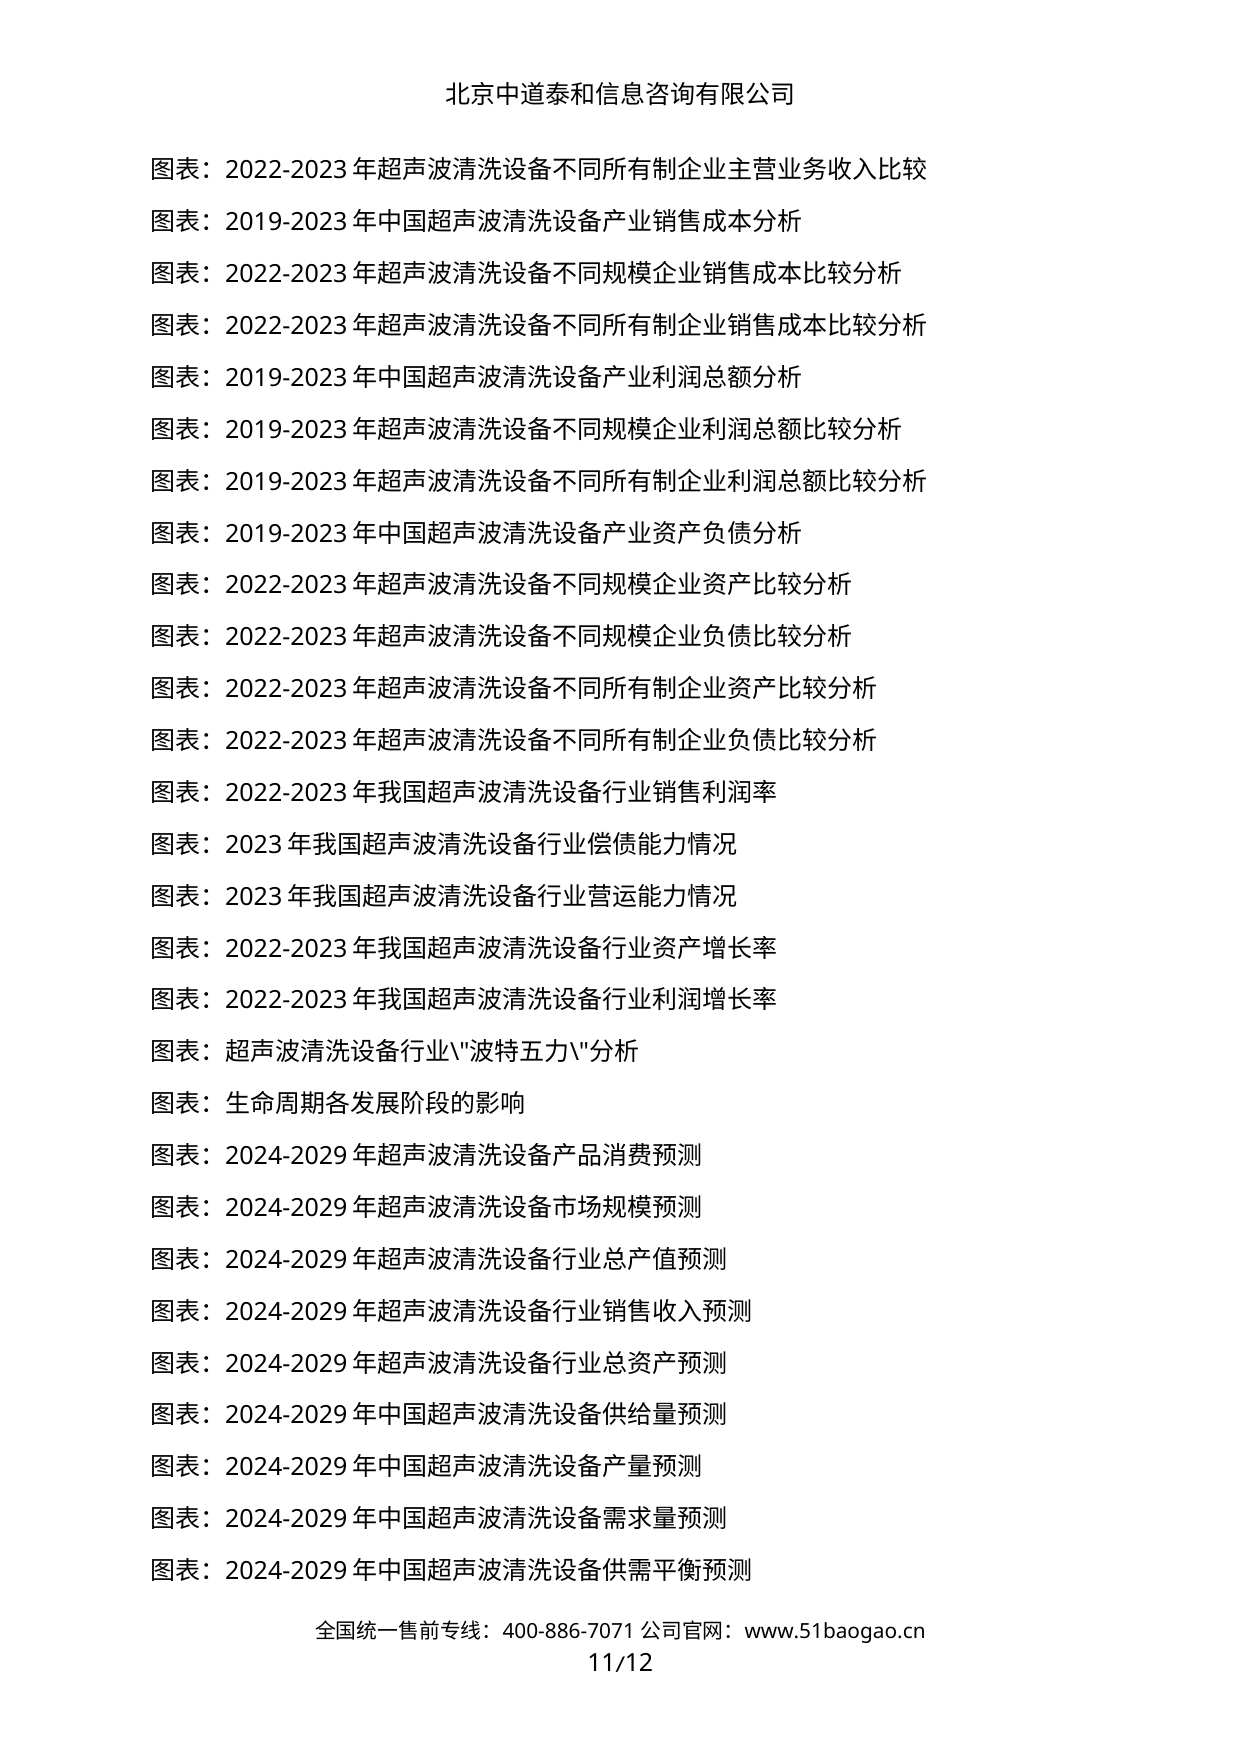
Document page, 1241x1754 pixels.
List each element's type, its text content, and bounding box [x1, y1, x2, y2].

text 图表：2022-2023年超声波清洗设备不同所有制企业资产比较分析 [150, 669, 1090, 705]
text 图表：2022-2023年我国超声波清洗设备行业销售利润率 [150, 772, 1090, 809]
text 图表：超声波清洗设备行业\"波特五力\"分析 [150, 1032, 1090, 1068]
text 图表：2024-2029年中国超声波清洗设备供给量预测 [150, 1395, 1090, 1431]
text 图表：2019-2023年中国超声波清洗设备产业资产负债分析 [150, 513, 1090, 549]
text 图表：2024-2029年中国超声波清洗设备供需平衡预测 [150, 1551, 1090, 1587]
text 图表：2024-2029年超声波清洗设备行业总产值预测 [150, 1239, 1090, 1276]
text 图表：2019-2023年超声波清洗设备不同所有制企业利润总额比较分析 [150, 461, 1090, 497]
text 图表：2024-2029年中国超声波清洗设备产量预测 [150, 1447, 1090, 1483]
text 图表：2022-2023年超声波清洗设备不同所有制企业主营业务收入比较 [150, 150, 1090, 186]
text 图表：2022-2023年我国超声波清洗设备行业资产增长率 [150, 928, 1090, 964]
text 图表：2022-2023年超声波清洗设备不同所有制企业负债比较分析 [150, 721, 1090, 757]
text 图表：2022-2023年超声波清洗设备不同规模企业负债比较分析 [150, 617, 1090, 653]
text 图表：2022-2023年超声波清洗设备不同所有制企业销售成本比较分析 [150, 306, 1090, 342]
text 图表：2024-2029年中国超声波清洗设备需求量预测 [150, 1499, 1090, 1535]
text 图表：2019-2023年中国超声波清洗设备产业销售成本分析 [150, 202, 1090, 238]
text 图表：2024-2029年超声波清洗设备市场规模预测 [150, 1187, 1090, 1224]
text 图表：2024-2029年超声波清洗设备行业销售收入预测 [150, 1291, 1090, 1327]
text 图表：2024-2029年超声波清洗设备产品消费预测 [150, 1136, 1090, 1172]
text 图表：2022-2023年我国超声波清洗设备行业利润增长率 [150, 980, 1090, 1016]
text 图表：生命周期各发展阶段的影响 [150, 1084, 1090, 1120]
text 图表：2022-2023年超声波清洗设备不同规模企业销售成本比较分析 [150, 254, 1090, 290]
text 图表：2022-2023年超声波清洗设备不同规模企业资产比较分析 [150, 565, 1090, 601]
text 图表：2023年我国超声波清洗设备行业偿债能力情况 [150, 824, 1090, 861]
text 图表：2023年我国超声波清洗设备行业营运能力情况 [150, 876, 1090, 912]
text 图表：2019-2023年超声波清洗设备不同规模企业利润总额比较分析 [150, 409, 1090, 446]
text 图表：2024-2029年超声波清洗设备行业总资产预测 [150, 1343, 1090, 1379]
text 图表：2019-2023年中国超声波清洗设备产业利润总额分析 [150, 357, 1090, 394]
